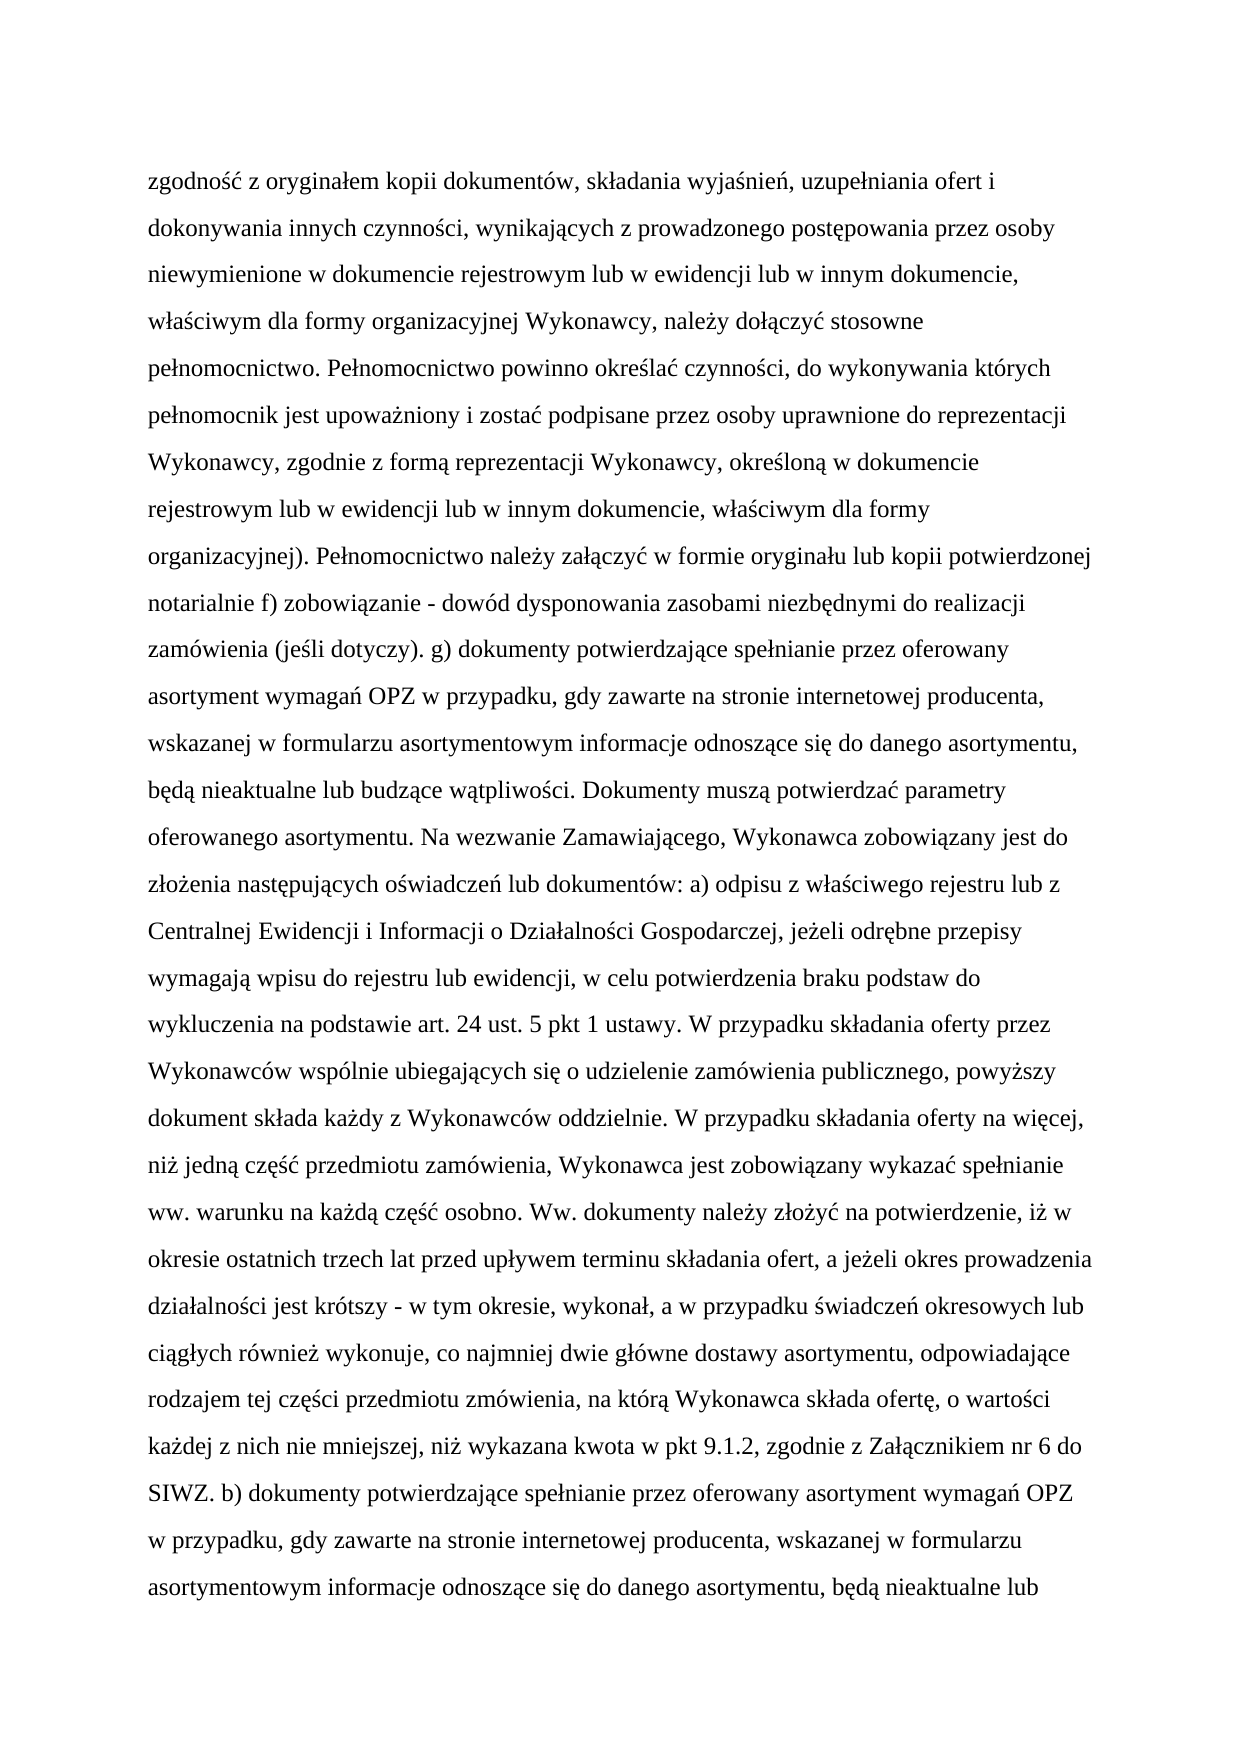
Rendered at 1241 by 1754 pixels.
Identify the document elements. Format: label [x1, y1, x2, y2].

text [148, 148, 1093, 1601]
